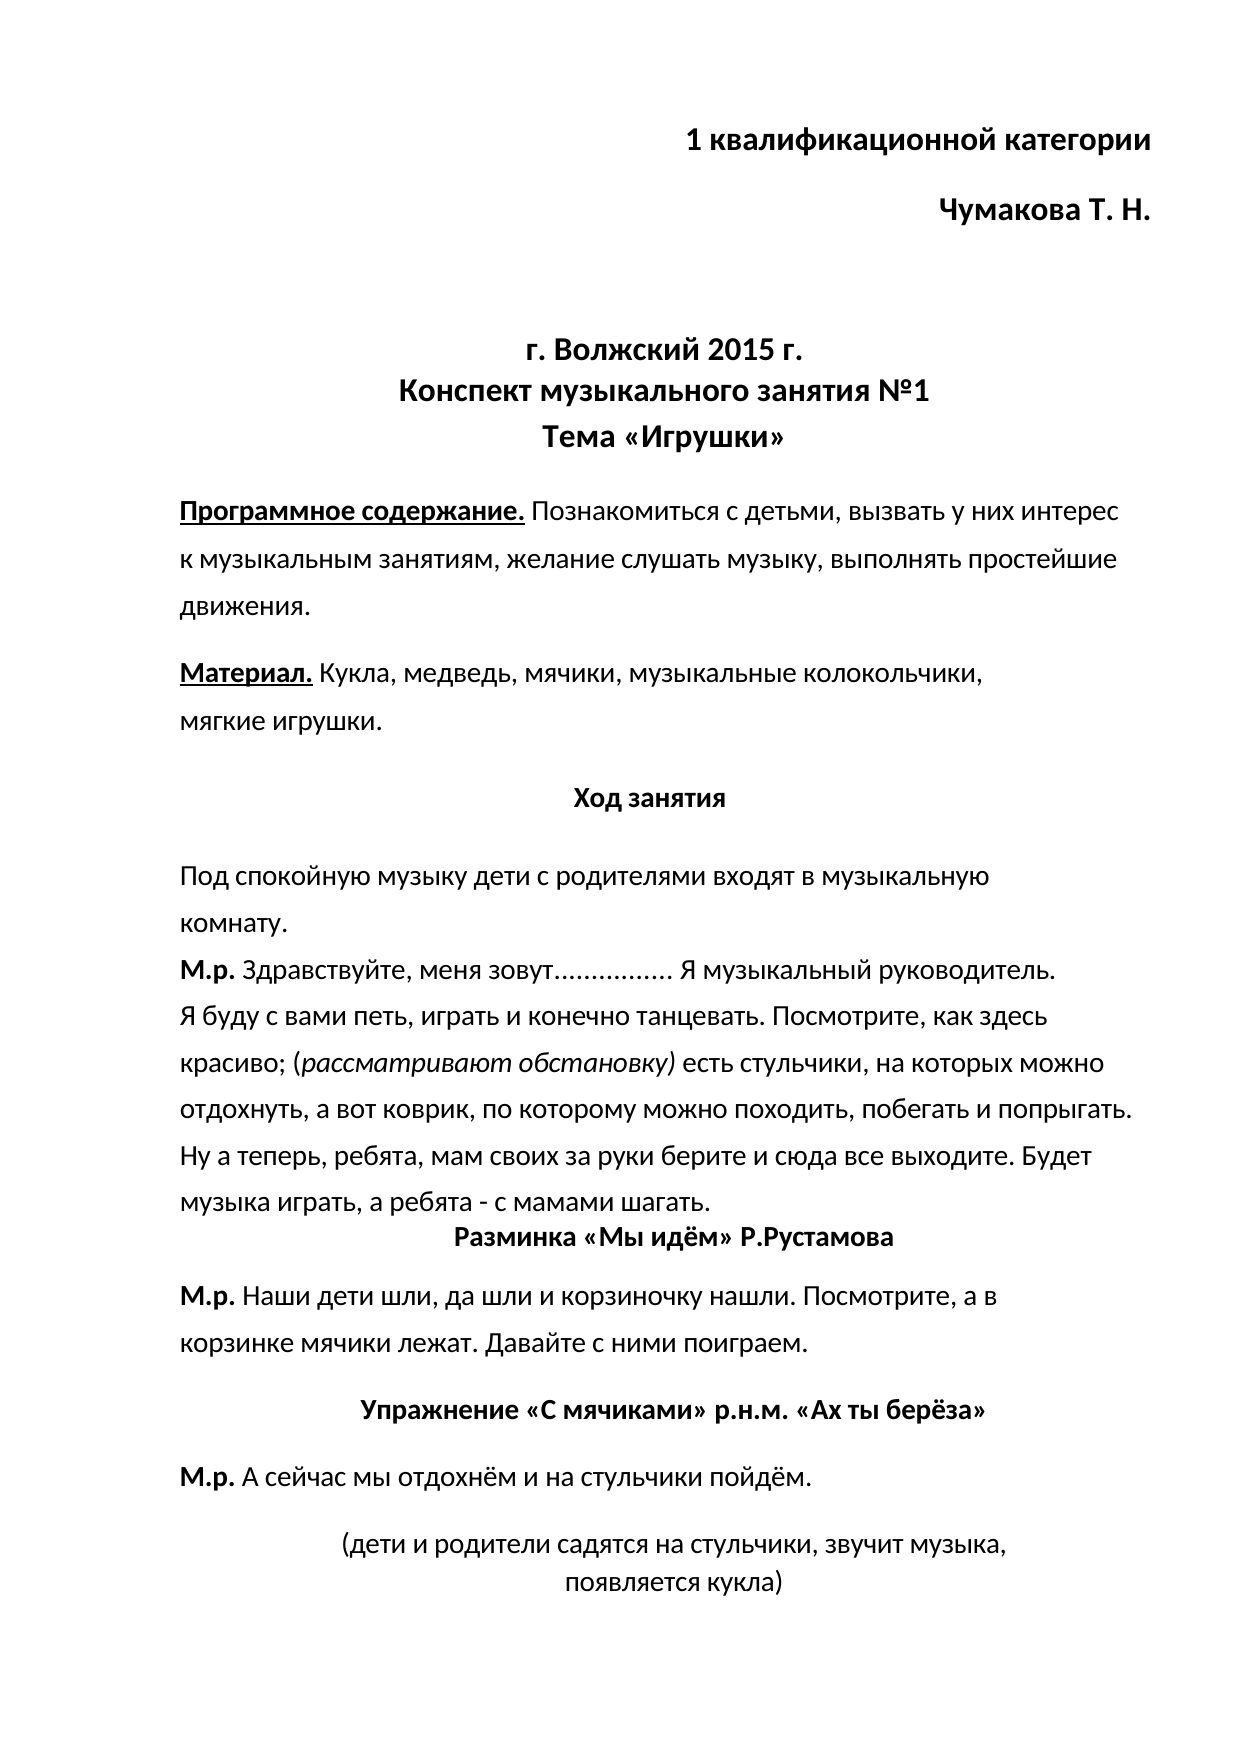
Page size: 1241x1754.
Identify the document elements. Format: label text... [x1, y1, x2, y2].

text (дети и родители садятся на стульчики, звучит музыка, [219, 1499, 1129, 1566]
text г. Волжский 2015 г. [177, 328, 1152, 368]
text Ход занятия [179, 769, 1120, 817]
text Упражнение «С мячиками» р.н.м. «Ах ты берёза» [219, 1366, 1129, 1432]
text Под спокойную музыку дети с родителями входят в музыкальную комнату. [179, 847, 1120, 942]
text М.р. Наши дети шли, да шли и корзиночку нашли. Посмотрите, а в корзинке мячики лежат. Давайте с ними поиграем. [179, 1267, 1120, 1362]
text 1 квалификационной категории [177, 118, 1152, 159]
text Конспект музыкального занятия №1 Тема «Игрушки» [177, 368, 1152, 456]
text Разминка «Мы идём» Р.Рустамова [219, 1221, 1129, 1252]
text Программное содержание. Познакомиться с детьми, вызвать у них интерес к музыкальным занятиям, желание слушать музыку, выполнять простейшие движения. [179, 483, 1120, 625]
text М.р. Здравствуйте, меня зовут Я музыкальный руководитель. [179, 942, 1152, 989]
text М.р. А сейчас мы отдохнём и на стульчики пойдём. [179, 1432, 1152, 1499]
text Я буду с вами петь, играть и конечно танцевать. Посмотрите, как здесь красиво; (рассматривают обстановку) есть стульчики, на которых можно отдохнуть, а вот коврик, по которому можно походить, побегать и попрыгать. Ну а теперь, ребята, мам своих за руки берите и сюда все выходите. Будет музыка играть, а ребята - с мамами шагать. [179, 989, 1152, 1221]
text появляется кукла) [219, 1566, 1129, 1598]
text Материал. Кукла, медведь, мячики, музыкальные колокольчики, мягкие игрушки. [179, 644, 1120, 740]
text Чумакова Т. Н. [177, 188, 1152, 229]
